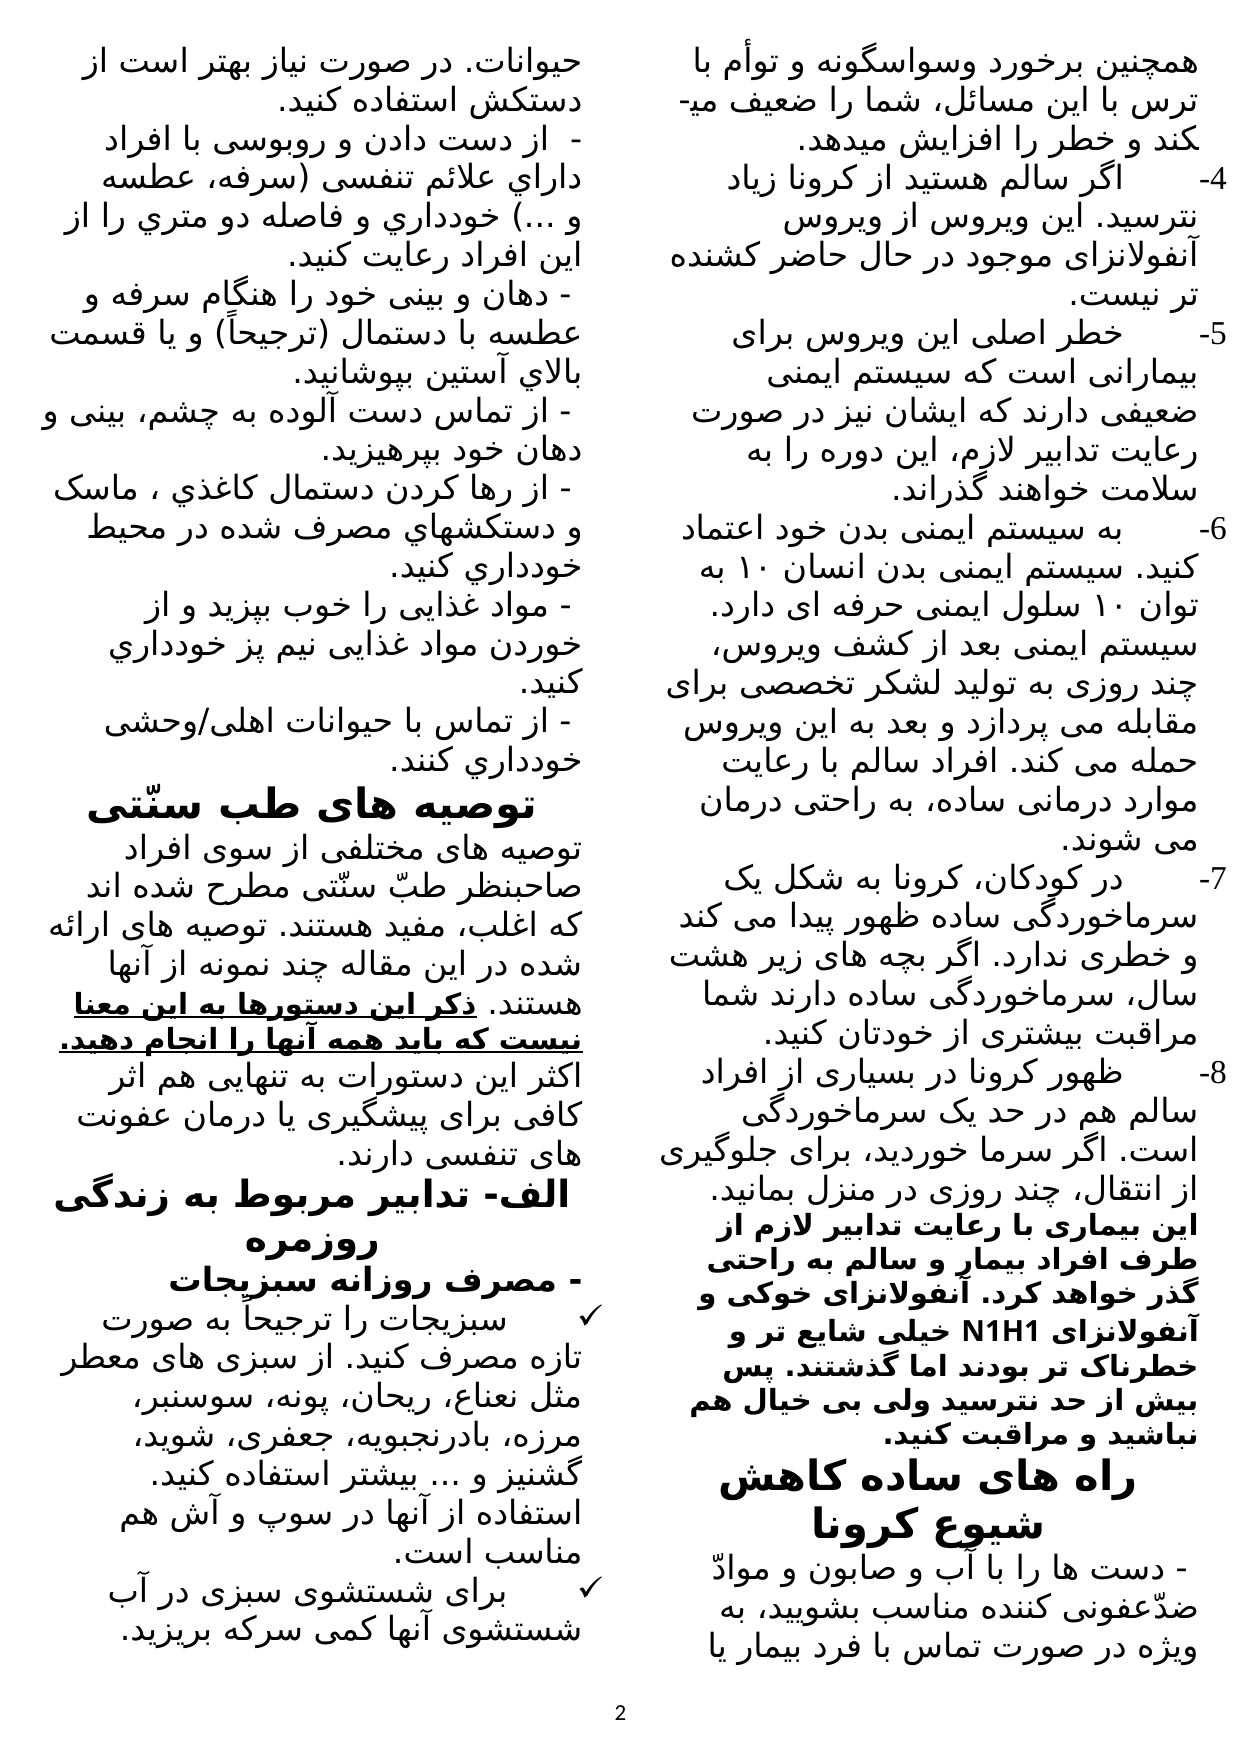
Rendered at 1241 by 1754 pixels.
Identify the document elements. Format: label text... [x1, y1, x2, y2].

text - دست ها را با آب و صابون و موادّ ضدّعفونی کننده مناسب بشویید، به ویژه در صورت تماس با فرد بیمار یا حیوانات. در صورت نیاز بهتر است از دستکش استفاده کنید. [658, 1548, 1199, 1665]
text - از تماس با حیوانات اهلی/وحشی خودداري کنند. [41, 702, 583, 779]
list اگر سالم هستید از کرونا زیاد نترسید. این ویروس از ویروس آنفولانزای موجود در حال حاضر کشنده تر نیست. [658, 158, 1199, 313]
list برای شستشوی سبزی در آب شستشوی آنها کمی سرکه بریزید. [41, 1571, 583, 1649]
list خطر اصلی این ویروس برای بیمارانی است که سیستم ایمنی ضعیفی دارند که ایشان نیز در صورت رعایت تدابیر لازم، این دوره را به سلامت خواهند گذراند. [658, 313, 1199, 508]
list سبزیجات را ترجیحاً به صورت تازه مصرف کنید. از سبزی های معطر مثل نعناع، ریحان، پونه، سوسنبر، مرزه، بادرنجبویه، جعفری، شوید، گشنیز و ... بیشتر استفاده کنید. استفاده از آنها در سوپ و آش هم مناسب است. [41, 1299, 583, 1571]
text توصیه های طب سنّتی [41, 779, 583, 828]
text توصیه های مختلفی از سوی افراد صاحبنظر طبّ سنّتی مطرح شده اند که اغلب، مفید هستند. توصیه های ارائه شده در این مقاله چند نمونه از آنها هستند. ذکر این دستورها به این معنا نیست که باید همه آنها را انجام دهید. اکثر این دستورات به تنهایی هم اثر کافی برای پیشگیری یا درمان عفونت های تنفسی دارند. [41, 828, 583, 1173]
text - دهان و بینی خود را هنگام سرفه و عطسه با دستمال (ترجیحاً) و یا قسمت بالاي آستین بپوشانید. [41, 274, 583, 391]
list به سیستم ایمنی بدن خود اعتماد کنید. سیستم ایمنی بدن انسان ۱۰ به توان ۱۰ سلول ایمنی حرفه ای دارد. سیستم ایمنی بعد از کشف ویروس، چند روزی به تولید لشکر تخصصی برای مقابله می پردازد و بعد به این ویروس حمله می کند. افراد سالم با رعایت موارد درمانی ساده، به راحتی درمان می شوند. [658, 508, 1199, 858]
list ظهور کرونا در بسیاری از افراد سالم هم در حد یک سرماخوردگی است. اگر سرما خوردید، برای جلوگیری از انتقال، چند روزی در منزل بمانید. [658, 1052, 1199, 1208]
text - دست ها را با آب و صابون و موادّ ضدّعفونی کننده مناسب بشویید، به ویژه در صورت تماس با فرد بیمار یا حیوانات. در صورت نیاز بهتر است از دستکش استفاده کنید. [41, 41, 583, 119]
text - مواد غذایی را خوب بپزید و از خوردن مواد غذایی نیم پز خودداري کنید. [41, 585, 583, 702]
list در کودکان، کرونا به شکل یک سرماخوردگی ساده ظهور پیدا می کند و خطری ندارد. اگر بچه های زیر هشت سال، سرماخوردگی ساده دارند شما مراقبت بیشتری از خودتان کنید. [658, 858, 1199, 1052]
text الف- تدابیر مربوط به زندگی روزمره [41, 1173, 583, 1260]
text - از رها کردن دستمال کاغذي ، ماسک و دستکشهاي مصرف شده در محیط خودداري کنید. [41, 469, 583, 585]
text این بیماری با رعایت تدابیر لازم از طرف افراد بیمار و سالم به راحتی گذر خواهد کرد. آنفولانزای خوکی و آنفولانزای N1H1 خیلی شایع تر و خطرناک تر بودند اما گذشتند. پس بیش از حد نترسید ولی بی خیال هم‌ نباشید و مراقبت کنید. [658, 1208, 1199, 1451]
text راه های ساده کاهش شیوع کرونا [658, 1451, 1199, 1548]
text - از تماس دست آلوده به چشم، بینی و دهان خود بپرهیزید. [41, 391, 583, 469]
text - مصرف روزانه سبزیجات [41, 1260, 583, 1299]
text - از دست دادن و روبوسی با افراد داراي علائم تنفسی (سرفه، عطسه و ...) خودداري و فاصله دو متري را از این افراد رعایت کنید. [41, 119, 583, 274]
list همچنین برخورد وسواسگونه و توأم با ترس با این مسائل، شما را ضعیف میکند و خطر را افزایش میدهد. [658, 41, 1199, 158]
